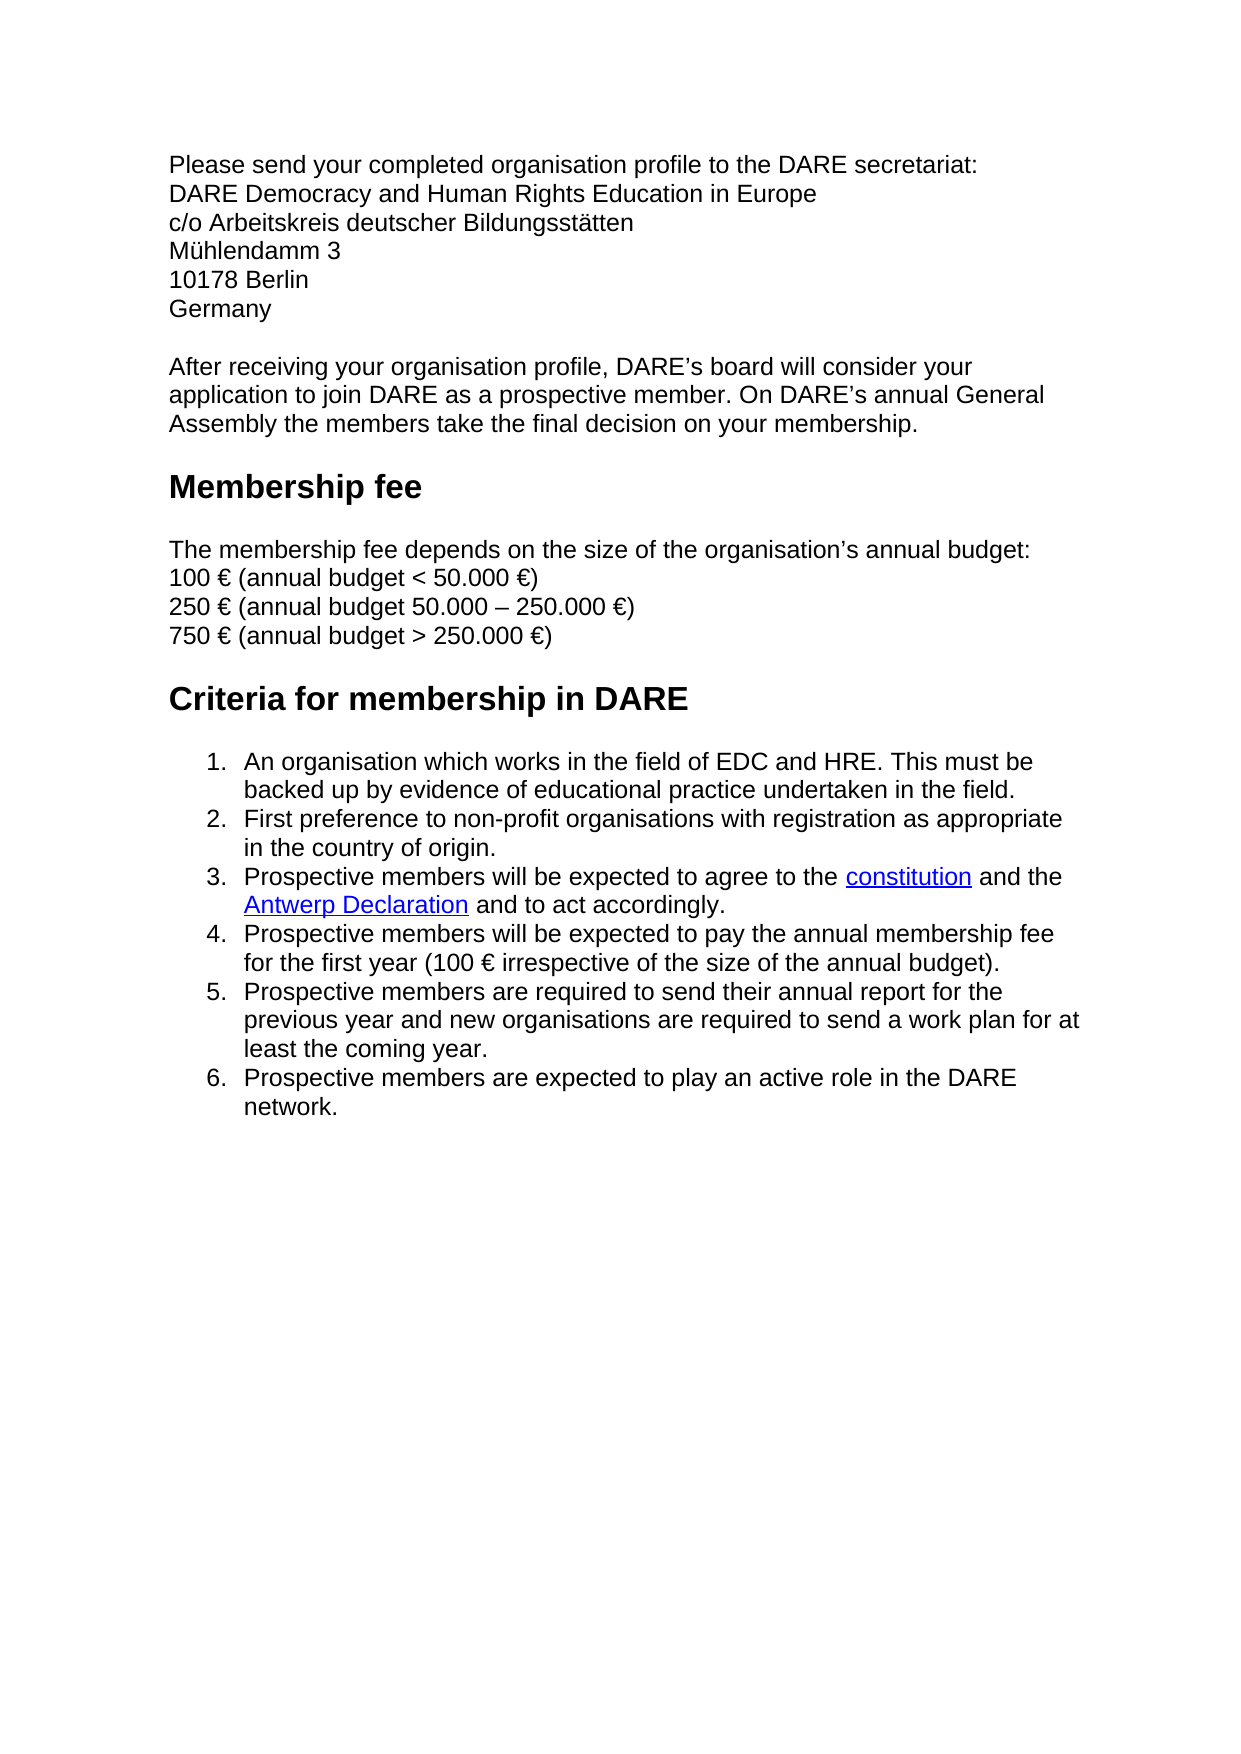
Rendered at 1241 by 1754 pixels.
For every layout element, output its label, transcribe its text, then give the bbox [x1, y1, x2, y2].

text After receiving your organisation profile, DARE’s board will consider your application to join DARE as a prospective member. On DARE’s annual General Assembly the members take the final decision on your membership. [169, 352, 1087, 438]
subtitle Criteria for membership in DARE [169, 679, 1087, 717]
list Prospective members will be expected to pay the annual membership fee for the first year (100 € irrespective of the size of the annual budget). [206, 919, 1087, 976]
list An organisation which works in the field of EDC and HRE. This must be backed up by evidence of educational practice undertaken in the field. [206, 746, 1087, 804]
subtitle Membership fee [169, 467, 1087, 506]
list First preference to non-profit organisations with registration as appropriate in the country of origin. [206, 804, 1087, 861]
text The membership fee depends on the size of the organisation’s annual budget: 100 € (annual budget < 50.000 €) 250 € (annual budget 50.000 – 250.000 €) 750 € (annual budget > 250.000 €) [169, 535, 1087, 650]
list Prospective members are required to send their annual report for the previous year and new organisations are required to send a work plan for at least the coming year. [206, 976, 1087, 1063]
list Prospective members are expected to play an active role in the DARE network. [206, 1063, 1087, 1120]
list Prospective members will be expected to agree to the constitution and the Antwerp Declaration and to act accordingly. [206, 861, 1087, 919]
text Please send your completed organisation profile to the DARE secretariat: DARE Democracy and Human Rights Education in Europe c/o Arbeitskreis deutscher Bildungsstätten Mühlendamm 3 10178 Berlin Germany [169, 150, 1087, 322]
